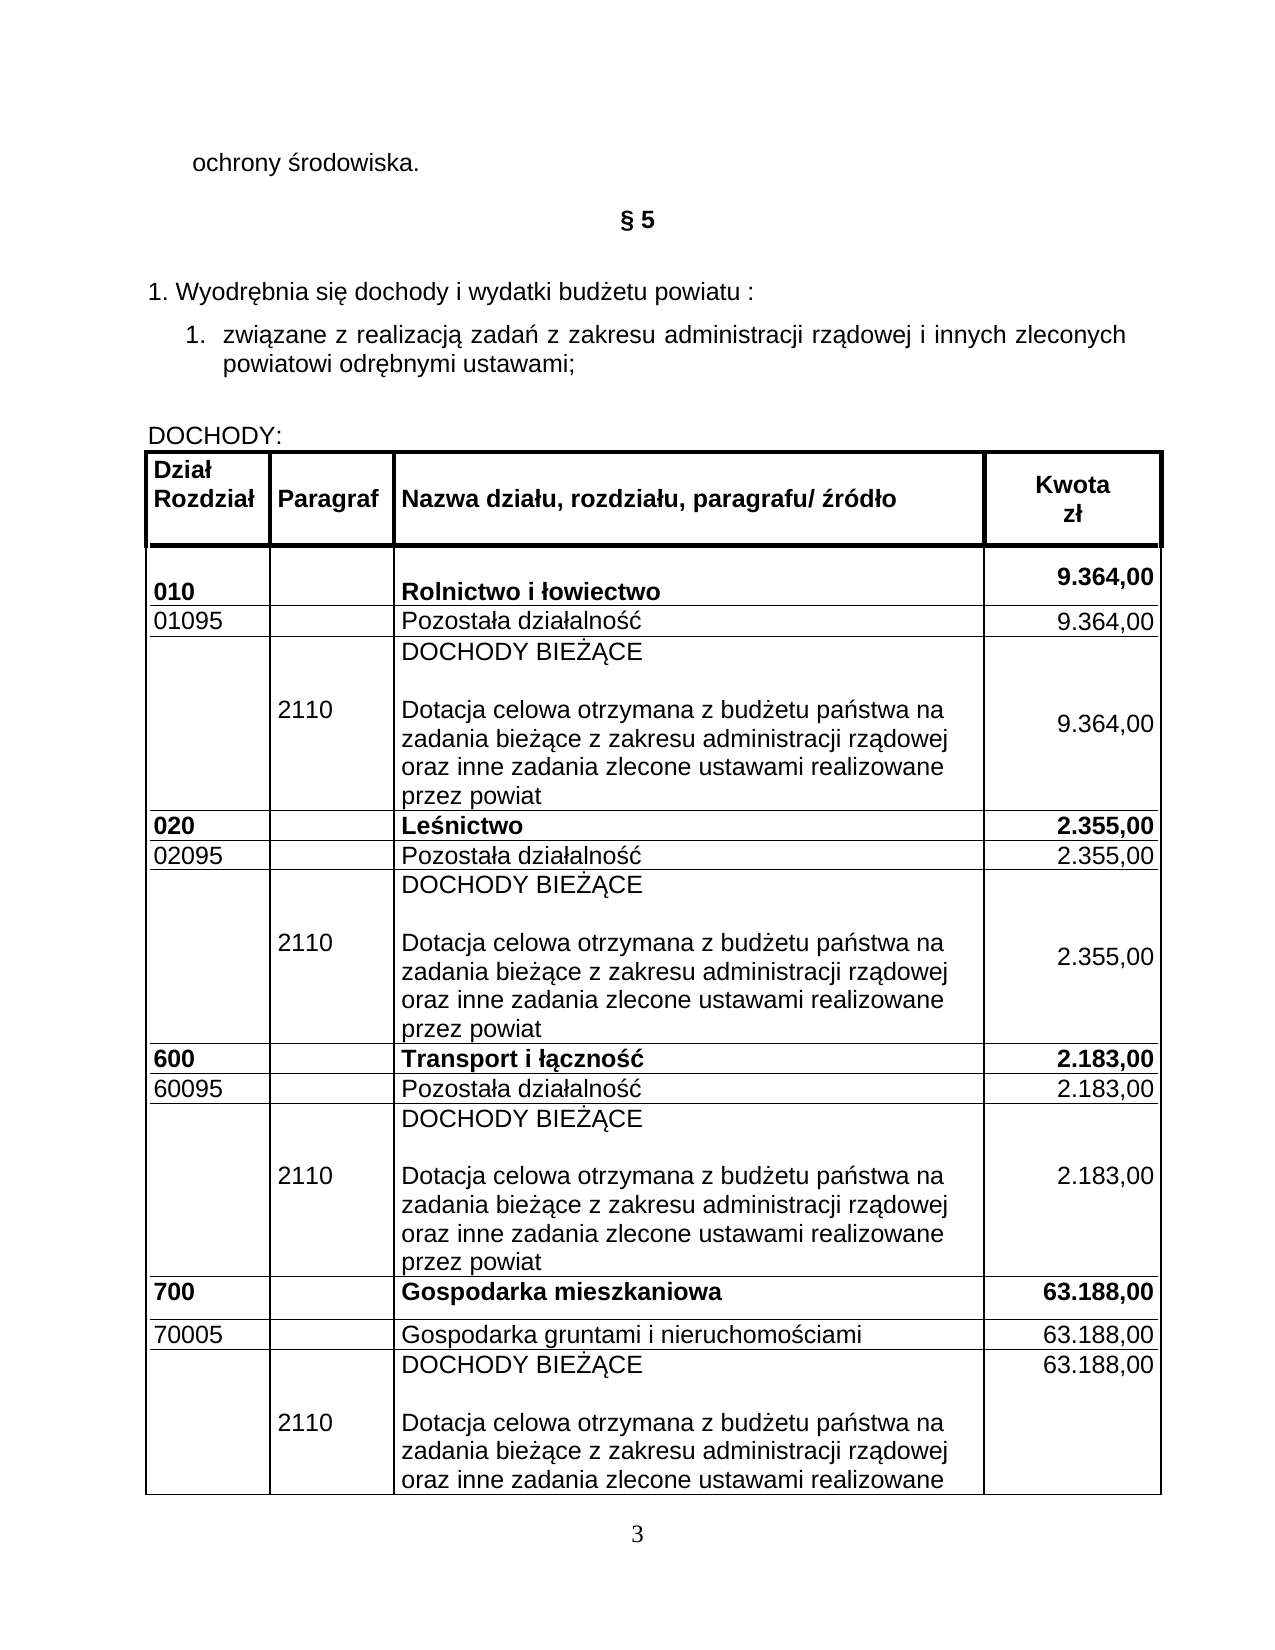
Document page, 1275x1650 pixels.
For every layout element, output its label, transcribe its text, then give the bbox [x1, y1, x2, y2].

table_cell [271, 1277, 393, 1319]
text § 5 [148, 205, 1127, 234]
table_cell 63.188,00 [985, 1349, 1160, 1494]
table_cell [147, 869, 269, 1043]
table_cell [271, 606, 393, 636]
table_cell Pozostała działalność [395, 1074, 983, 1102]
table_cell [147, 1349, 269, 1494]
table_cell 2.183,00 [985, 1043, 1160, 1073]
table_cell 60095 [147, 1073, 269, 1102]
table_cell Rolnictwo i łowiectwo [395, 548, 983, 605]
table_cell [271, 811, 393, 839]
table_cell 01095 [147, 605, 269, 636]
table_cell 2110 [271, 1350, 393, 1494]
table_cell 70005 [147, 1319, 269, 1349]
table_cell 63.188,00 [985, 1276, 1160, 1319]
table_cell 2110 [271, 637, 393, 810]
table_cell 2.355,00 [985, 869, 1160, 1043]
table_cell [271, 1320, 393, 1349]
table_cell 9.364,00 [985, 543, 1160, 605]
table_cell 2110 [271, 870, 393, 1043]
table_cell 020 [147, 810, 269, 839]
table_cell 63.188,00 [985, 1319, 1160, 1349]
table_cell 2.183,00 [985, 1103, 1160, 1276]
table_cell 9.364,00 [985, 605, 1160, 636]
text DOCHODY: [148, 421, 1127, 449]
table_cell Gospodarka gruntami i nieruchomościami [395, 1320, 983, 1349]
table_cell 600 [147, 1043, 269, 1073]
text 1. Wyodrębnia się dochody i wydatki budżetu powiatu : [148, 277, 1127, 306]
table_header Kwota zł [987, 454, 1159, 543]
table_header Paragraf [272, 454, 392, 543]
table_cell 2.355,00 [985, 810, 1160, 839]
table_cell 9.364,00 [985, 636, 1160, 810]
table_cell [395, 1350, 983, 1494]
table_cell [147, 1103, 269, 1276]
table_cell [271, 841, 393, 869]
table_cell Pozostała działalność [395, 606, 983, 636]
table_cell [271, 548, 393, 605]
table_cell 2.183,00 [985, 1073, 1160, 1102]
table_cell 2110 [271, 1104, 393, 1276]
table_cell Pozostała działalność [395, 841, 983, 869]
table_cell Transport i łączność [395, 1044, 983, 1073]
table_cell [147, 636, 269, 810]
table_header Nazwa działu, rozdziału, paragrafu/ źródło [396, 454, 982, 543]
table_cell [271, 1074, 393, 1102]
table_cell 02095 [147, 840, 269, 869]
list związane z realizacją zadań z zakresu administracji rządowej i innych zleconych powiatowi odrębnymi ustawami; [185, 320, 1127, 378]
table_cell [271, 1044, 393, 1073]
table_cell Leśnictwo [395, 811, 983, 839]
table_cell 010 [147, 543, 269, 605]
table_cell Gospodarka mieszkaniowa [395, 1277, 983, 1319]
table_cell 2.355,00 [985, 840, 1160, 869]
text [148, 148, 1127, 176]
table_cell 700 [147, 1276, 269, 1319]
table_header Dział Rozdział [148, 454, 268, 543]
